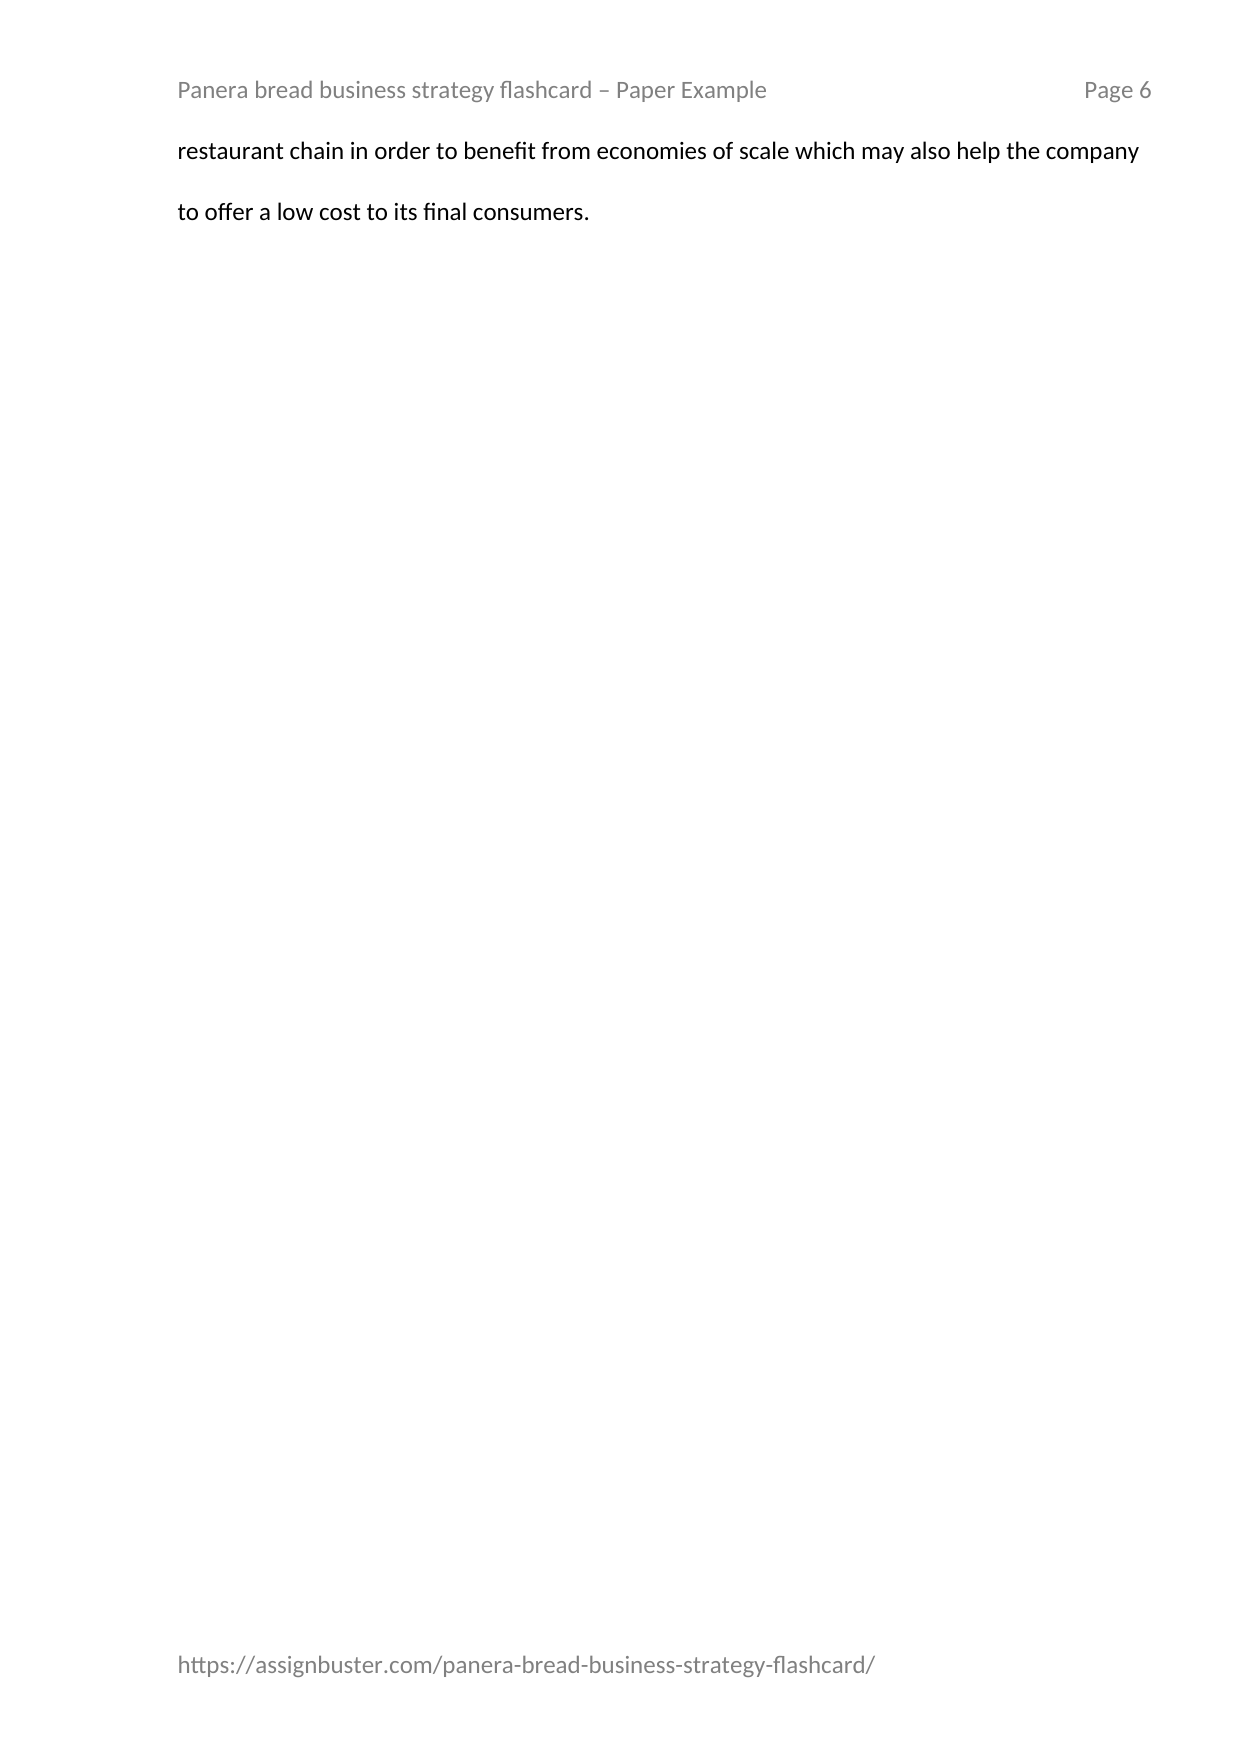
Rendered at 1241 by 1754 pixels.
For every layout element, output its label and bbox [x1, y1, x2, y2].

text [177, 135, 1152, 226]
